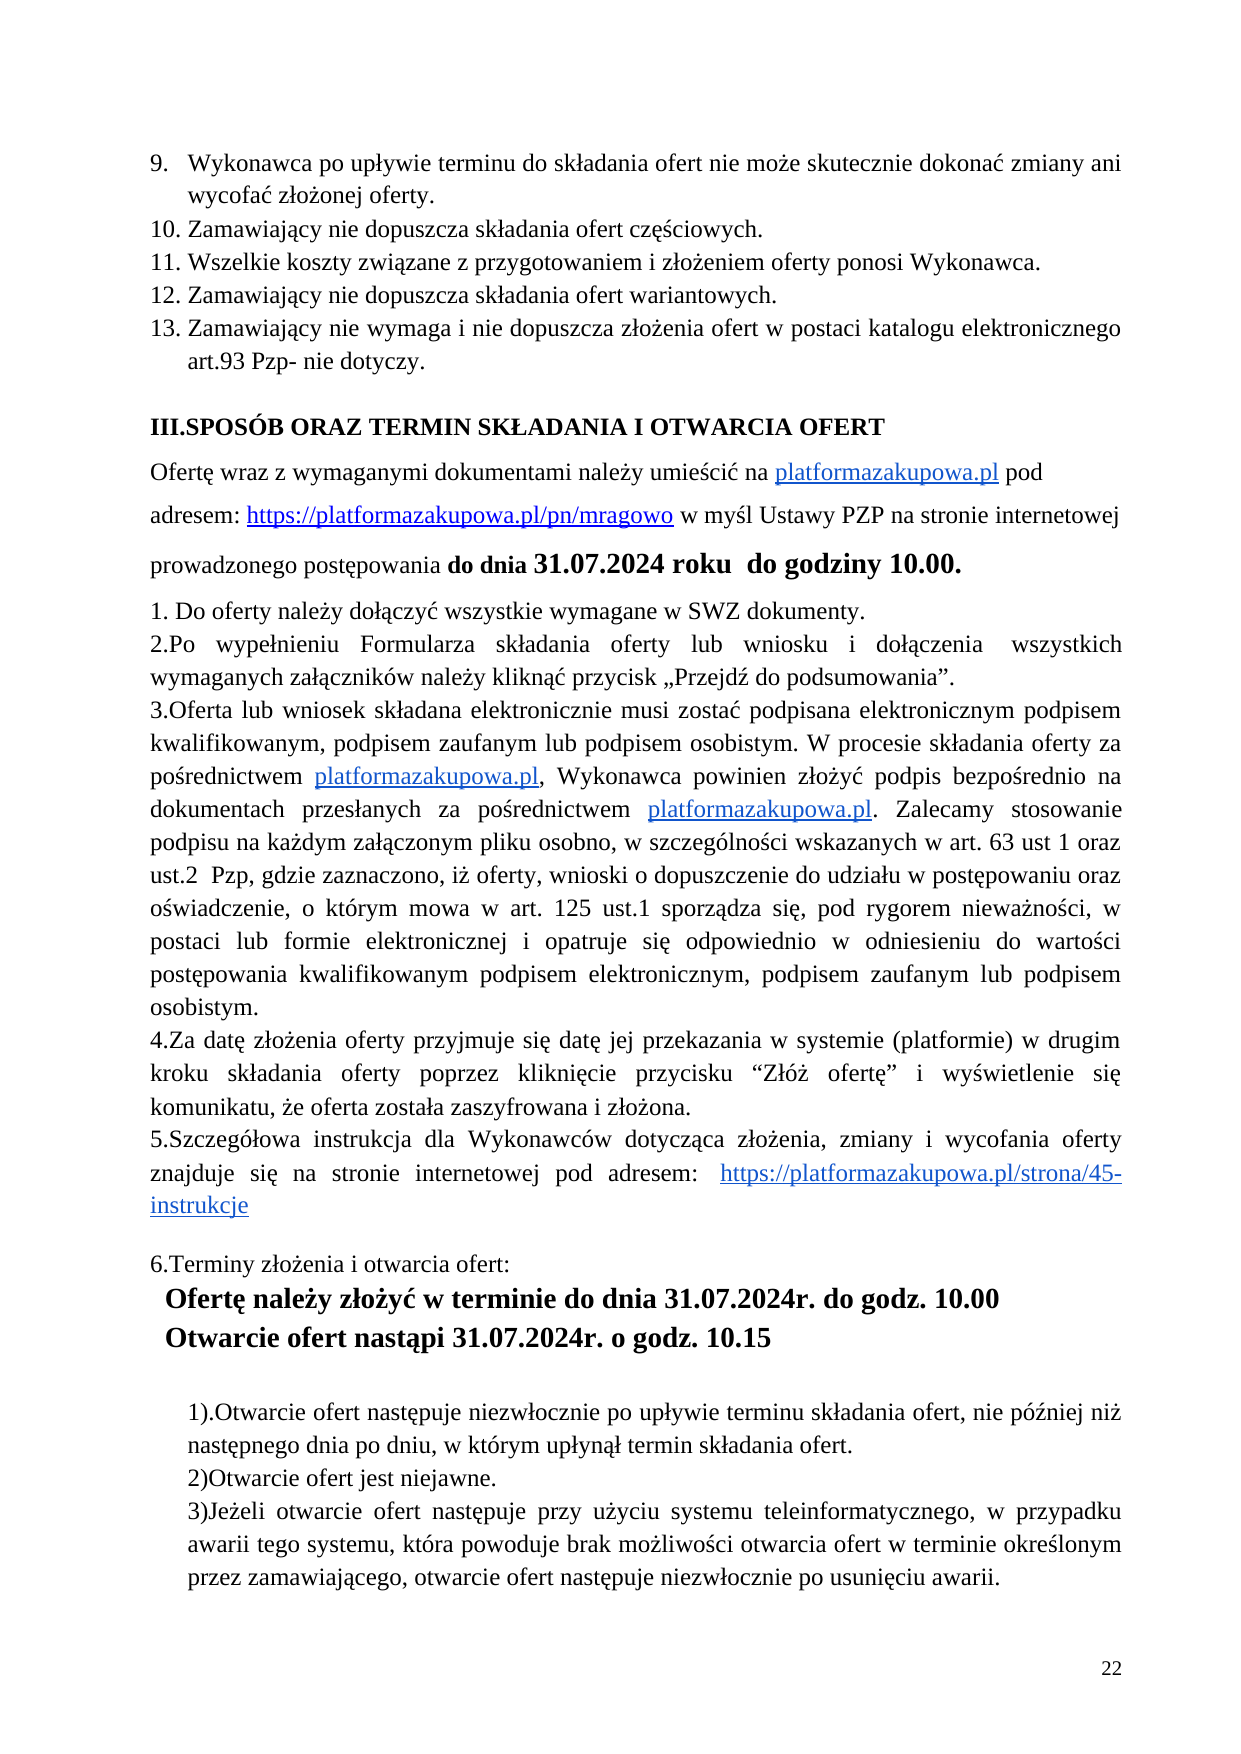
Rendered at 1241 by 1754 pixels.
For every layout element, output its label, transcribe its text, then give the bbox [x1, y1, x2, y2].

text Otwarcie ofert nastąpi 31.07.2024r. o godz. 10.15 [150, 1320, 1122, 1354]
text III.SPOSÓB ORAZ TERMIN SKŁADANIA I OTWARCIA OFERT [150, 412, 1122, 441]
text 2)Otwarcie ofert jest niejawne. [187, 1463, 1122, 1492]
text Ofertę wraz z wymaganymi dokumentami należy umieścić na platformazakupowa.pl pod adresem: https://platformazakupowa.pl/pn/mragowo w myśl Ustawy PZP na stronie internetowej prowadzonego postępowania do dnia 31.07.2024 roku do godziny 10.00. [150, 457, 1122, 579]
list Wykonawca po upływie terminu do składania ofert nie może skutecznie dokonać zmiany ani wycofać złożonej oferty. [150, 148, 1122, 209]
list Zamawiający nie dopuszcza składania ofert częściowych. [150, 214, 1122, 242]
text Ofertę należy złożyć w terminie do dnia 31.07.2024r. do godz. 10.00 [150, 1282, 1122, 1315]
text 5.Szczegółowa instrukcja dla Wykonawców dotycząca złożenia, zmiany i wycofania oferty znajduje się na stronie internetowej pod adresem: https://platformazakupowa.pl/strona/45-instrukcje [150, 1124, 1122, 1219]
text 6.Terminy złożenia i otwarcia ofert: [150, 1249, 1122, 1277]
text 4.Za datę złożenia oferty przyjmuje się datę jej przekazania w systemie (platformie) w drugim kroku składania oferty poprzez kliknięcie przycisku “Złóż ofertę” i wyświetlenie się komunikatu, że oferta została zaszyfrowana i złożona. [150, 1026, 1122, 1120]
list Zamawiający nie wymaga i nie dopuszcza złożenia ofert w postaci katalogu elektronicznego art.93 Pzp- nie dotyczy. [150, 313, 1122, 374]
list Zamawiający nie dopuszcza składania ofert wariantowych. [150, 280, 1122, 308]
list Wszelkie koszty związane z przygotowaniem i złożeniem oferty ponosi Wykonawca. [150, 247, 1122, 275]
text 2.Po wypełnieniu Formularza składania oferty lub wniosku i dołączenia wszystkich wymaganych załączników należy kliknąć przycisk „Przejdź do podsumowania”. [150, 629, 1122, 691]
text 3.Oferta lub wniosek składana elektronicznie musi zostać podpisana elektronicznym podpisem kwalifikowanym, podpisem zaufanym lub podpisem osobistym. W procesie składania oferty za pośrednictwem platformazakupowa.pl, Wykonawca powinien złożyć podpis bezpośrednio na dokumentach przesłanych za pośrednictwem platformazakupowa.pl. Zalecamy stosowanie podpisu na każdym załączonym pliku osobno, w szczególności wskazanych w art. 63 ust 1 oraz ust.2 Pzp, gdzie zaznaczono, iż oferty, wnioski o dopuszczenie do udziału w postępowaniu oraz oświadczenie, o którym mowa w art. 125 ust.1 sporządza się, pod rygorem nieważności, w postaci lub formie elektronicznej i opatruje się odpowiednio w odniesieniu do wartości postępowania kwalifikowanym podpisem elektronicznym, podpisem zaufanym lub podpisem osobistym. [150, 695, 1122, 1021]
text 3)Jeżeli otwarcie ofert następuje przy użyciu systemu teleinformatycznego, w przypadku awarii tego systemu, która powoduje brak możliwości otwarcia ofert w terminie określonym przez zamawiającego, otwarcie ofert następuje niezwłocznie po usunięciu awarii. [187, 1496, 1122, 1591]
text 1).Otwarcie ofert następuje niezwłocznie po upływie terminu składania ofert, nie później niż następnego dnia po dniu, w którym upłynął termin składania ofert. [187, 1397, 1122, 1459]
text 1. Do oferty należy dołączyć wszystkie wymagane w SWZ dokumenty. [150, 596, 1122, 625]
